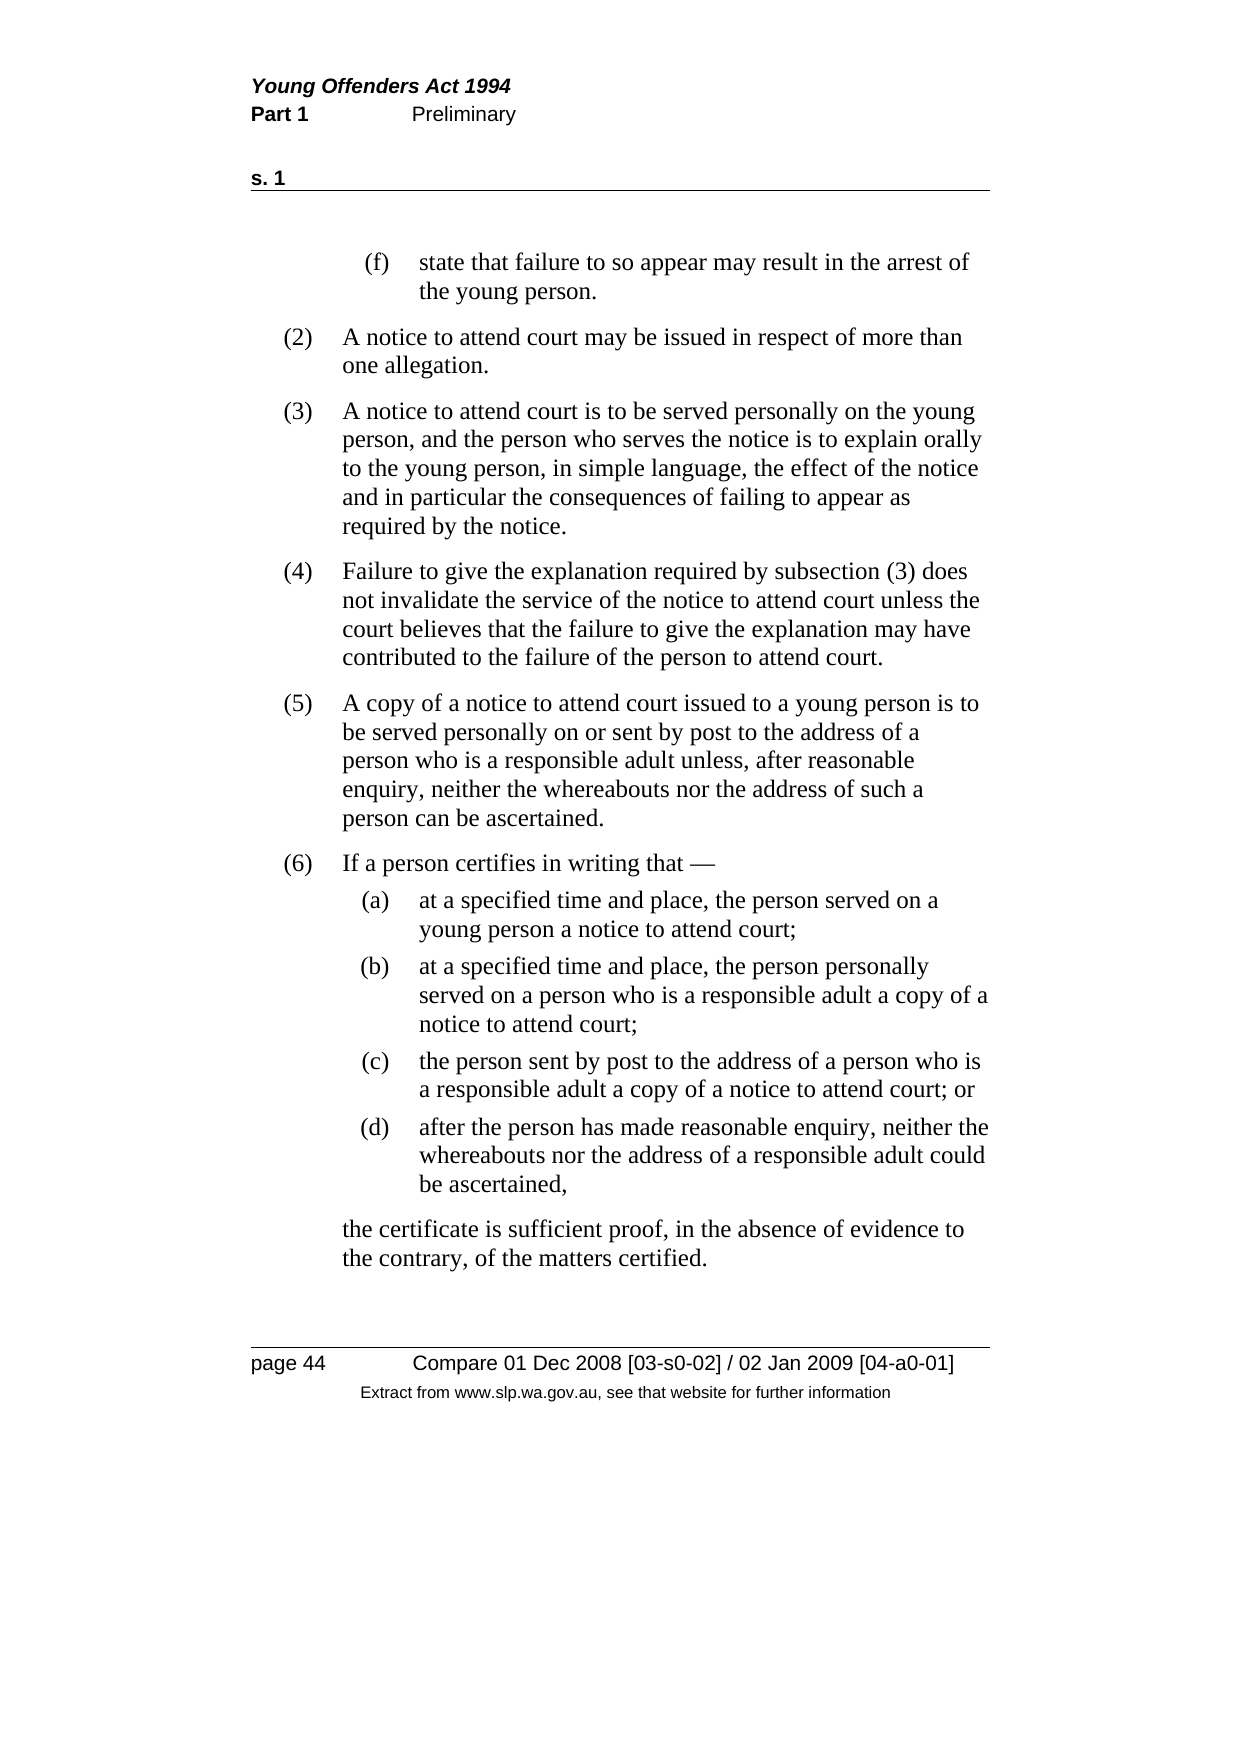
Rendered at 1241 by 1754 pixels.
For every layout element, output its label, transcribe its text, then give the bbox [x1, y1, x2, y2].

text (6) If a person certifies in writing that — [251, 848, 990, 877]
text (5) A copy of a notice to attend court issued to a young person is to be served personally on or sent by post to the address of a person who is a responsible adult unless, after reasonable enquiry, neither the whereabouts nor the address of such a person can be ascertained. [251, 688, 990, 832]
text (a) at a specified time and place, the person served on a young person a notice to attend court; [251, 885, 990, 943]
text (b) at a specified time and place, the person personally served on a person who is a responsible adult a copy of a notice to attend court; [251, 951, 990, 1037]
text (4) Failure to give the explanation required by subsection (3) does not invalidate the service of the notice to attend court unless the court believes that the failure to give the explanation may have contributed to the failure of the person to attend court. [251, 556, 990, 671]
text (3) A notice to attend court is to be served personally on the young person, and the person who serves the notice is to explain orally to the young person, in simple language, the effect of the notice and in particular the consequences of failing to appear as required by the notice. [251, 396, 990, 539]
text (2) A notice to attend court may be issued in respect of more than one allegation. [251, 322, 990, 379]
text (c) the person sent by post to the address of a person who is a responsible adult a copy of a notice to attend court; or [251, 1046, 990, 1103]
text the certificate is sufficient proof, in the absence of evidence to the contrary, of the matters certified. [251, 1214, 990, 1272]
text (d) after the person has made reasonable enquiry, neither the whereabouts nor the address of a responsible adult could be ascertained, [251, 1112, 990, 1198]
text (f) state that failure to so appear may result in the arrest of the young person. [251, 247, 990, 305]
